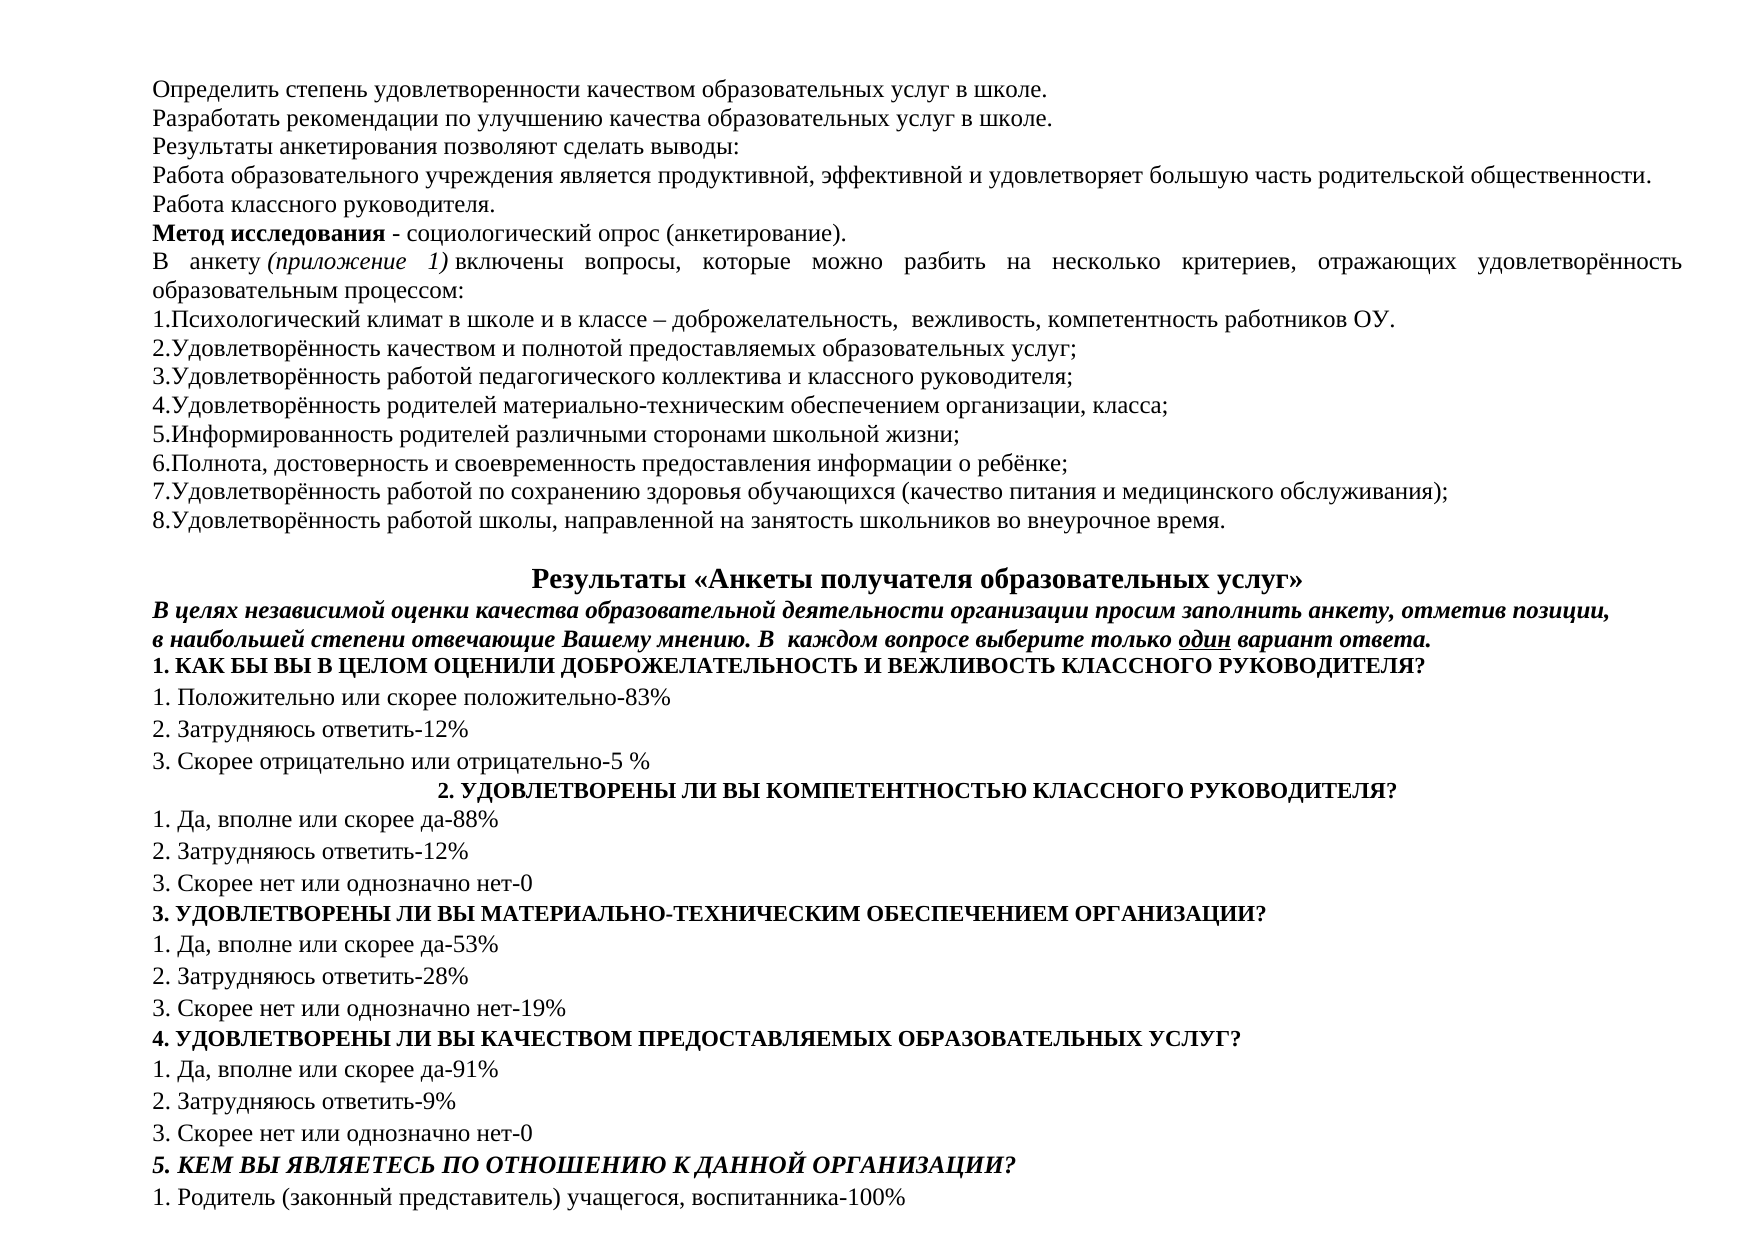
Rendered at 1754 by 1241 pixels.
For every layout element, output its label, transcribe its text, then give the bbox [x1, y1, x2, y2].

text 3. УДОВЛЕТВОРЕНЫ ЛИ ВЫ МАТЕРИАЛЬНО-ТЕХНИЧЕСКИМ ОБЕСПЕЧЕНИЕМ ОРГАНИЗАЦИИ? [152, 899, 1683, 926]
text 3. Скорее отрицательно или отрицательно-5 % [152, 746, 1683, 774]
text Метод исследования - социологический опрос (анкетирование). [152, 218, 1683, 246]
text 1. Да, вполне или скорее да-53% [152, 929, 1683, 958]
text 2. Затрудняюсь ответить-9% [152, 1086, 1683, 1115]
text Результаты анкетирования позволяют сделать выводы: [152, 131, 1683, 160]
text 3. Скорее нет или однозначно нет-19% [152, 993, 1683, 1022]
text Результаты «Анкеты получателя образовательных услуг» [152, 561, 1683, 595]
text 6.Полнота, достоверность и своевременность предоставления информации о ребёнке; [152, 448, 1683, 476]
text 2. УДОВЛЕТВОРЕНЫ ЛИ ВЫ КОМПЕТЕНТНОСТЬЮ КЛАССНОГО РУКОВОДИТЕЛЯ? [152, 778, 1683, 804]
text Работа классного руководителя. [152, 189, 1683, 218]
text В анкету (приложение 1) включены вопросы, которые можно разбить на несколько критериев, отражающих удовлетворённость образовательным процессом: [152, 246, 1683, 304]
text 7.Удовлетворённость работой по сохранению здоровья обучающихся (качество питания и медицинского обслуживания); [152, 476, 1683, 505]
text 8.Удовлетворённость работой школы, направленной на занятость школьников во внеурочное время. [152, 505, 1683, 534]
text 3. Скорее нет или однозначно нет-0 [152, 1118, 1683, 1147]
text 4. УДОВЛЕТВОРЕНЫ ЛИ ВЫ КАЧЕСТВОМ ПРЕДОСТАВЛЯЕМЫХ ОБРАЗОВАТЕЛЬНЫХ УСЛУГ? [152, 1025, 1683, 1051]
text 5.Информированность родителей различными сторонами школьной жизни; [152, 419, 1683, 448]
text 1. Да, вполне или скорее да-91% [152, 1054, 1683, 1083]
text 2.Удовлетворённость качеством и полнотой предоставляемых образовательных услуг; [152, 333, 1683, 361]
text 2. Затрудняюсь ответить-28% [152, 961, 1683, 990]
text 1. Родитель (законный представитель) учащегося, воспитанника-100% [152, 1182, 1683, 1210]
text 4.Удовлетворённость родителей материально-техническим обеспечением организации, класса; [152, 390, 1683, 419]
text Работа образовательного учреждения является продуктивной, эффективной и удовлетворяет большую часть родительской общественности. [152, 160, 1683, 189]
text 5. КЕМ ВЫ ЯВЛЯЕТЕСЬ ПО ОТНОШЕНИЮ К ДАННОЙ ОРГАНИЗАЦИИ? [152, 1150, 1683, 1178]
text 3.Удовлетворённость работой педагогического коллектива и классного руководителя; [152, 361, 1683, 390]
text 1. Да, вполне или скорее да-88% [152, 804, 1683, 833]
text Определить степень удовлетворенности качеством образовательных услуг в школе. [152, 74, 1683, 103]
text 1.Психологический климат в школе и в классе – доброжелательность, вежливость, компетентность работников ОУ. [152, 304, 1683, 333]
text 2. Затрудняюсь ответить-12% [152, 714, 1683, 743]
text 1. Положительно или скорее положительно-83% [152, 682, 1683, 711]
text Разработать рекомендации по улучшению качества образовательных услуг в школе. [152, 103, 1683, 131]
text 3. Скорее нет или однозначно нет-0 [152, 868, 1683, 896]
text 2. Затрудняюсь ответить-12% [152, 836, 1683, 864]
text 1. КАК БЫ ВЫ В ЦЕЛОМ ОЦЕНИЛИ ДОБРОЖЕЛАТЕЛЬНОСТЬ И ВЕЖЛИВОСТЬ КЛАССНОГО РУКОВОДИТЕЛЯ? [152, 652, 1683, 679]
text В целях независимой оценки качества образовательной деятельности организации просим заполнить анкету, отметив позиции, в наибольшей степени отвечающие Вашему мнению. В каждом вопросе выберите только один вариант ответа. [152, 595, 1683, 652]
